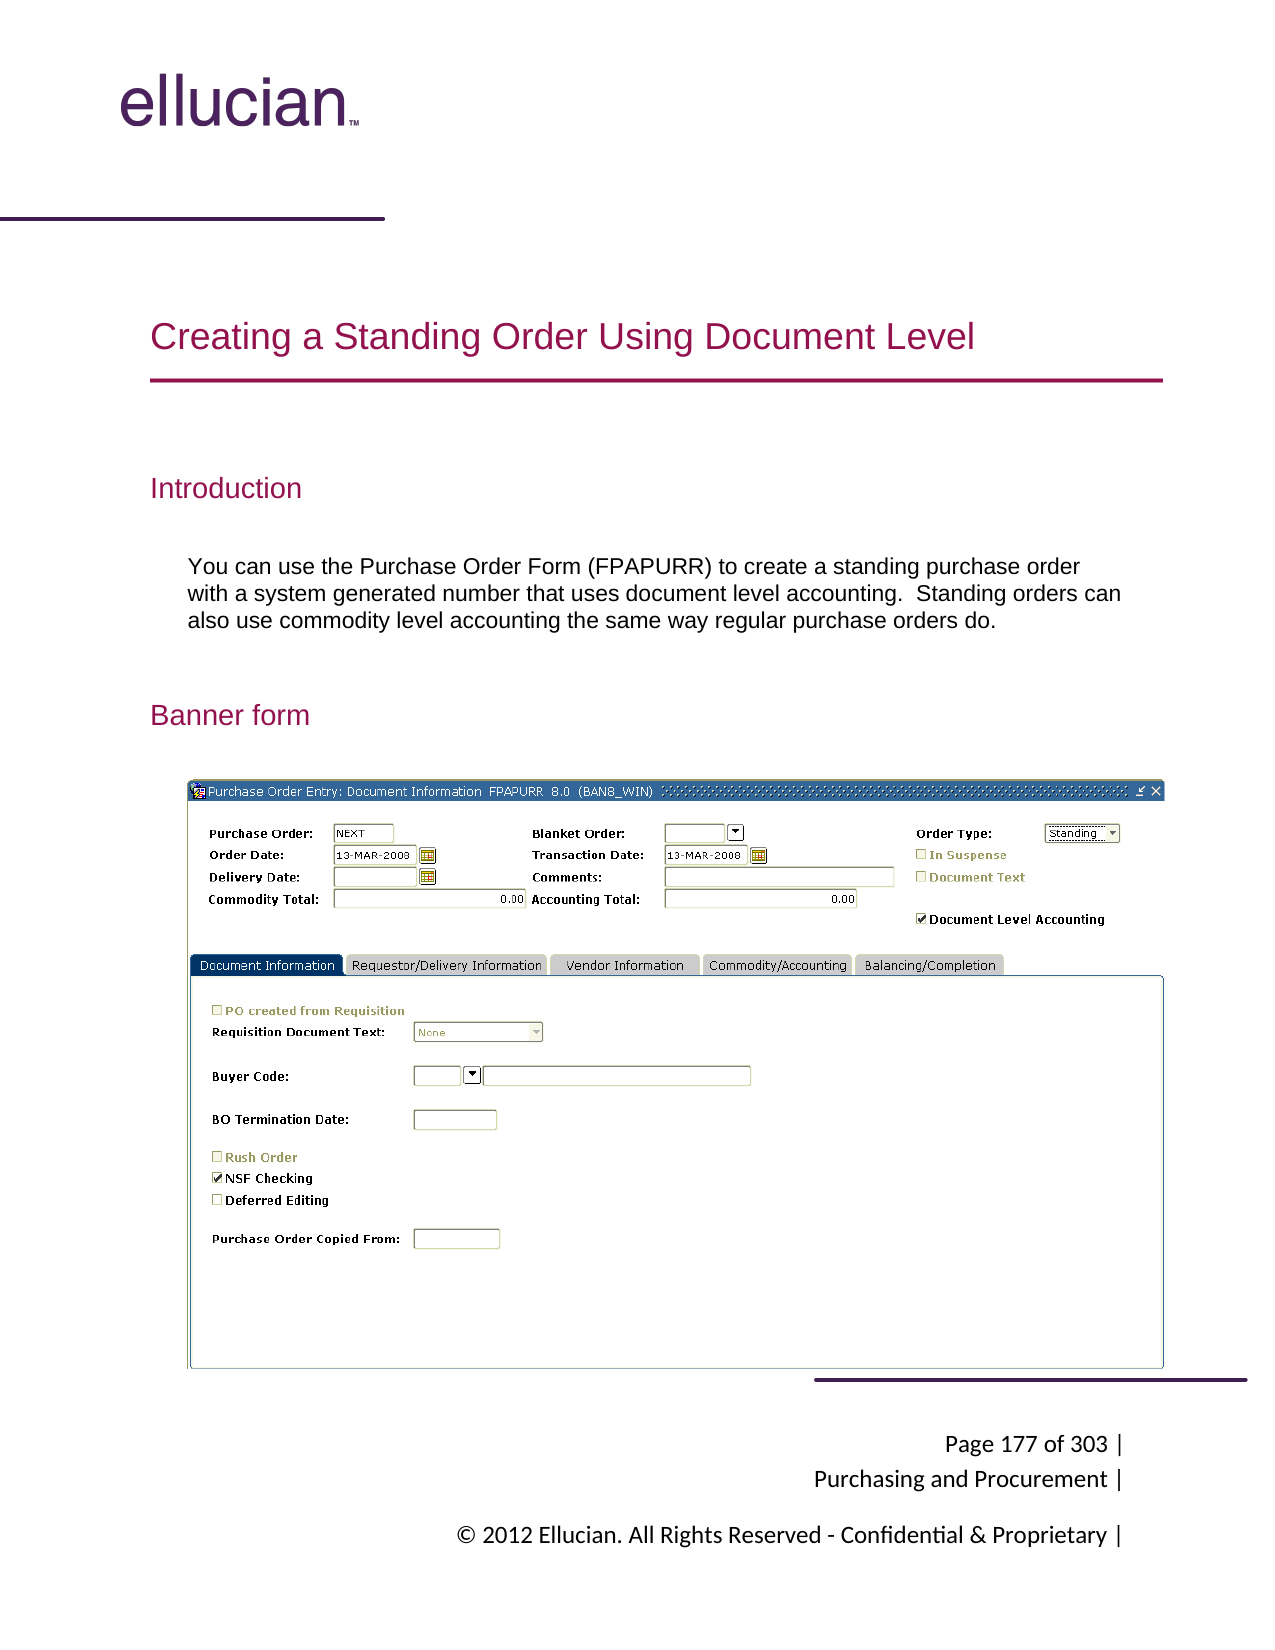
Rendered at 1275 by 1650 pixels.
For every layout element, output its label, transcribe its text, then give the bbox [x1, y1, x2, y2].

subtitle Introduction [150, 469, 1125, 504]
picture [187, 779, 1165, 1369]
picture [150, 377, 1163, 385]
picture [112, 68, 365, 133]
text You can use the Purchase Order Form (FPAPURR) to create a standing purchase order with a system generated number that uses document level accounting. Standing orders can also use commodity level accounting the same way regular purchase orders do. [187, 552, 1125, 634]
subtitle Creating a Standing Order Using Document Level [150, 314, 1125, 357]
subtitle Banner form [150, 696, 1125, 732]
